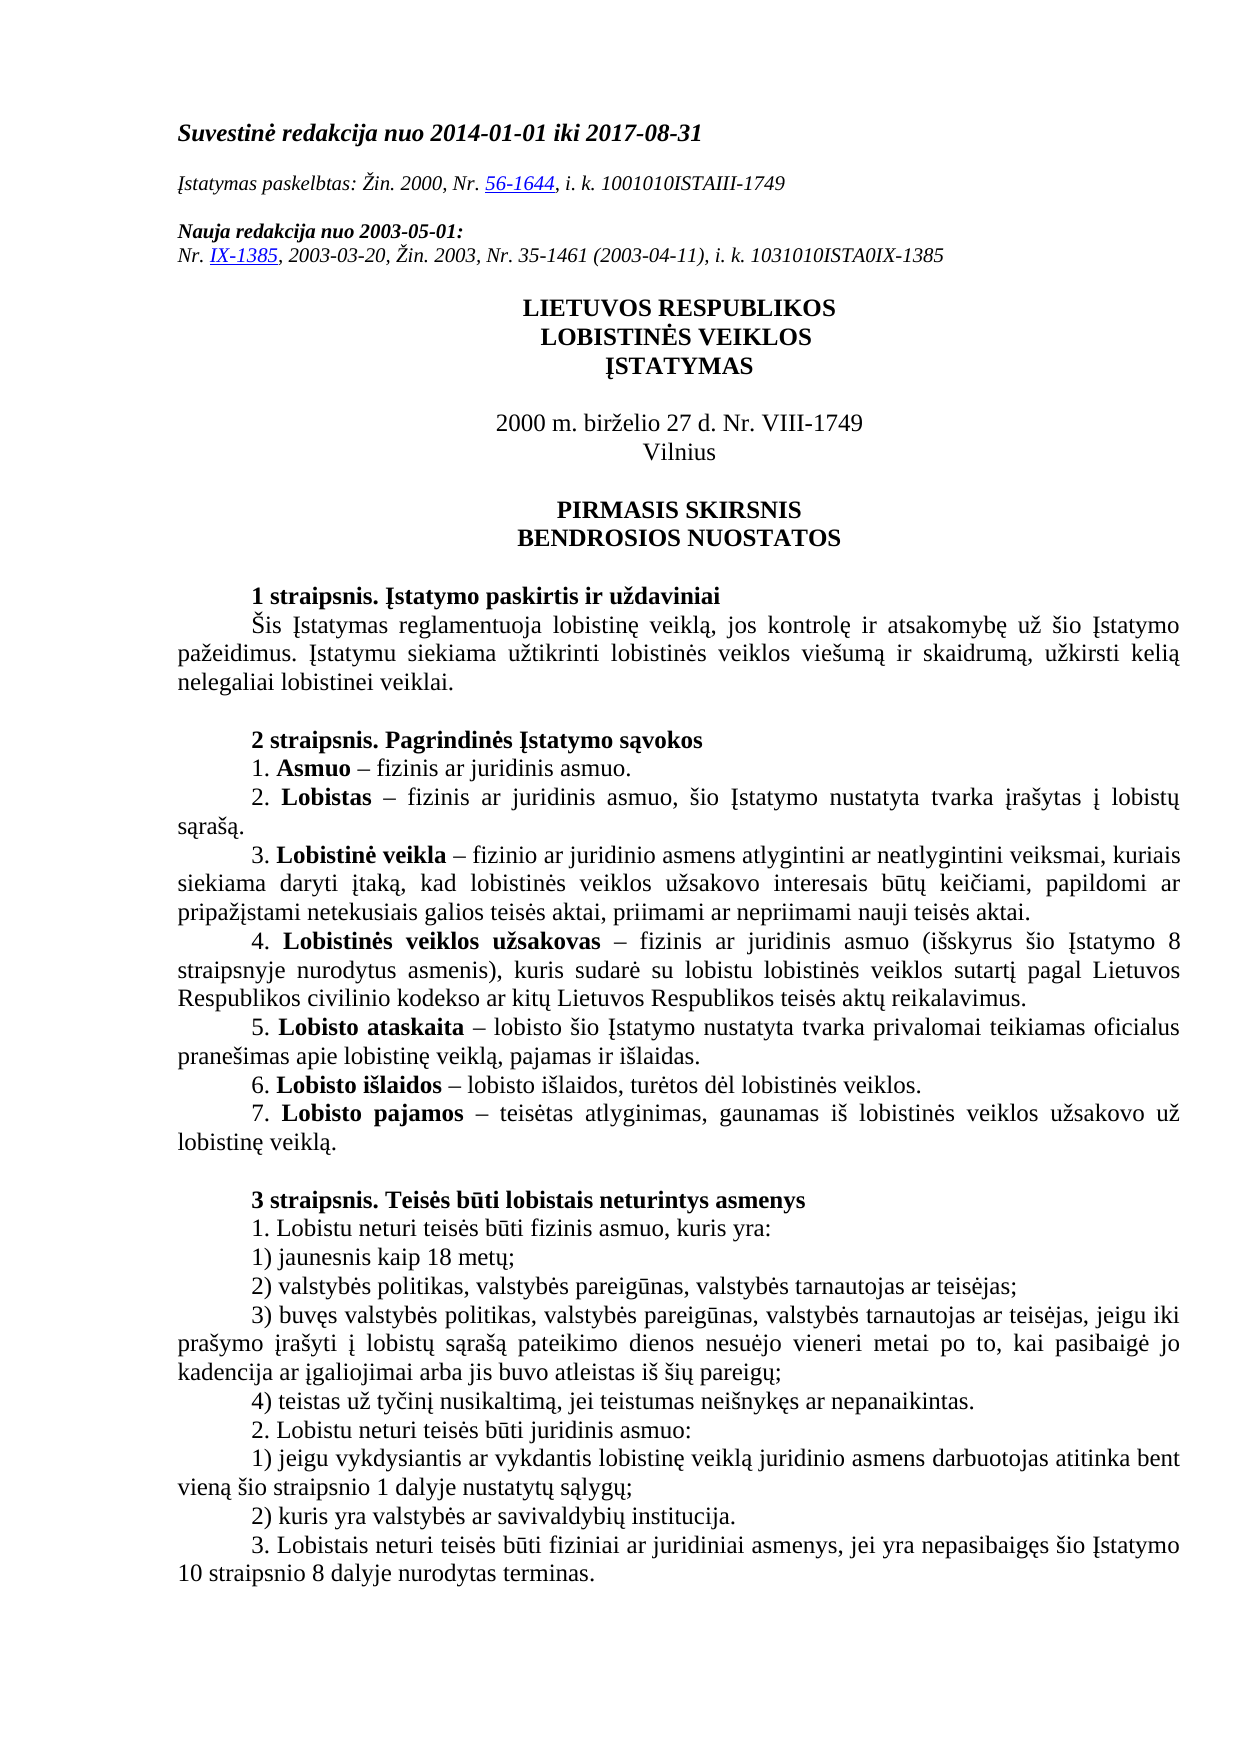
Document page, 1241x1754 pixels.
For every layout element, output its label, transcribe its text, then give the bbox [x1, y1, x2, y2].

text 4) teistas už tyčinį nusikaltimą, jei teistumas neišnykęs ar nepanaikintas. [177, 1386, 1181, 1415]
text 2000 m. birželio 27 d. Nr. VIII-1749 [177, 408, 1181, 437]
text 1) jeigu vykdysiantis ar vykdantis lobistinę veiklą juridinio asmens darbuotojas atitinka bent vieną šio straipsnio 1 dalyje nustatytų sąlygų; [177, 1443, 1181, 1501]
text 2. Lobistu neturi teisės būti juridinis asmuo: [177, 1415, 1181, 1443]
text Vilnius [177, 437, 1181, 466]
text 2) kuris yra valstybės ar savivaldybių institucija. [177, 1501, 1181, 1530]
text BENDROSIOS NUOSTATOS [177, 523, 1181, 552]
text 4. Lobistinės veiklos užsakovas – fizinis ar juridinis asmuo (išskyrus šio Įstatymo 8 straipsnyje nurodytus asmenis), kuris sudarė su lobistu lobistinės veiklos sutartį pagal Lietuvos Respublikos civilinio kodekso ar kitų Lietuvos Respublikos teisės aktų reikalavimus. [177, 926, 1181, 1012]
text 3. Lobistinė veikla – fizinio ar juridinio asmens atlygintini ar neatlygintini veiksmai, kuriais siekiama daryti įtaką, kad lobistinės veiklos užsakovo interesais būtų keičiami, papildomi ar pripažįstami netekusiais galios teisės aktai, priimami ar nepriimami nauji teisės aktai. [177, 840, 1181, 926]
text 1 straipsnis. Įstatymo paskirtis ir uždaviniai [177, 581, 1181, 610]
text LIETUVOS RESPUBLIKOS LOBISTINĖS VEIKLOS ĮSTATYMAS [177, 293, 1181, 380]
text Suvestinė redakcija nuo 2014-01-01 iki 2017-08-31 [177, 118, 1181, 147]
text Nauja redakcija nuo 2003-05-01: [177, 219, 1181, 243]
text 7. Lobisto pajamos – teisėtas atlyginimas, gaunamas iš lobistinės veiklos užsakovo už lobistinę veiklą. [177, 1098, 1181, 1156]
text 3 straipsnis. Teisės būti lobistais neturintys asmenys [177, 1185, 1181, 1213]
text 2. Lobistas – fizinis ar juridinis asmuo, šio Įstatymo nustatyta tvarka įrašytas į lobistų sąrašą. [177, 782, 1181, 840]
text 2 straipsnis. Pagrindinės Įstatymo sąvokos [177, 725, 1181, 753]
text 6. Lobisto išlaidos – lobisto išlaidos, turėtos dėl lobistinės veiklos. [177, 1070, 1181, 1098]
text Įstatymas paskelbtas: Žin. 2000, Nr. , i. k. 1001010ISTAIII-1749 [177, 171, 1181, 195]
text 5. Lobisto ataskaita – lobisto šio Įstatymo nustatyta tvarka privalomai teikiamas oficialus pranešimas apie lobistinę veiklą, pajamas ir išlaidas. [177, 1012, 1181, 1070]
text 1) jaunesnis kaip 18 metų; [177, 1242, 1181, 1271]
text 1. Lobistu neturi teisės būti fizinis asmuo, kuris yra: [177, 1213, 1181, 1242]
text 2) valstybės politikas, valstybės pareigūnas, valstybės tarnautojas ar teisėjas; [177, 1271, 1181, 1300]
text 1. Asmuo – fizinis ar juridinis asmuo. [177, 753, 1181, 782]
text 3. Lobistais neturi teisės būti fiziniai ar juridiniai asmenys, jei yra nepasibaigęs šio Įstatymo 10 straipsnio 8 dalyje nurodytas terminas. [177, 1530, 1181, 1587]
text Šis Įstatymas reglamentuoja lobistinę veiklą, jos kontrolę ir atsakomybę už šio Įstatymo pažeidimus. Įstatymu siekiama užtikrinti lobistinės veiklos viešumą ir skaidrumą, užkirsti kelią nelegaliai lobistinei veiklai. [177, 610, 1181, 696]
text PIRMASIS SKIRSNIS [177, 495, 1181, 523]
text Nr. , 2003-03-20, Žin. 2003, Nr. 35-1461 (2003-04-11), i. k. 1031010ISTA0IX-1385 [177, 243, 1181, 267]
text 3) buvęs valstybės politikas, valstybės pareigūnas, valstybės tarnautojas ar teisėjas, jeigu iki prašymo įrašyti į lobistų sąrašą pateikimo dienos nesuėjo vieneri metai po to, kai pasibaigė jo kadencija ar įgaliojimai arba jis buvo atleistas iš šių pareigų; [177, 1300, 1181, 1386]
